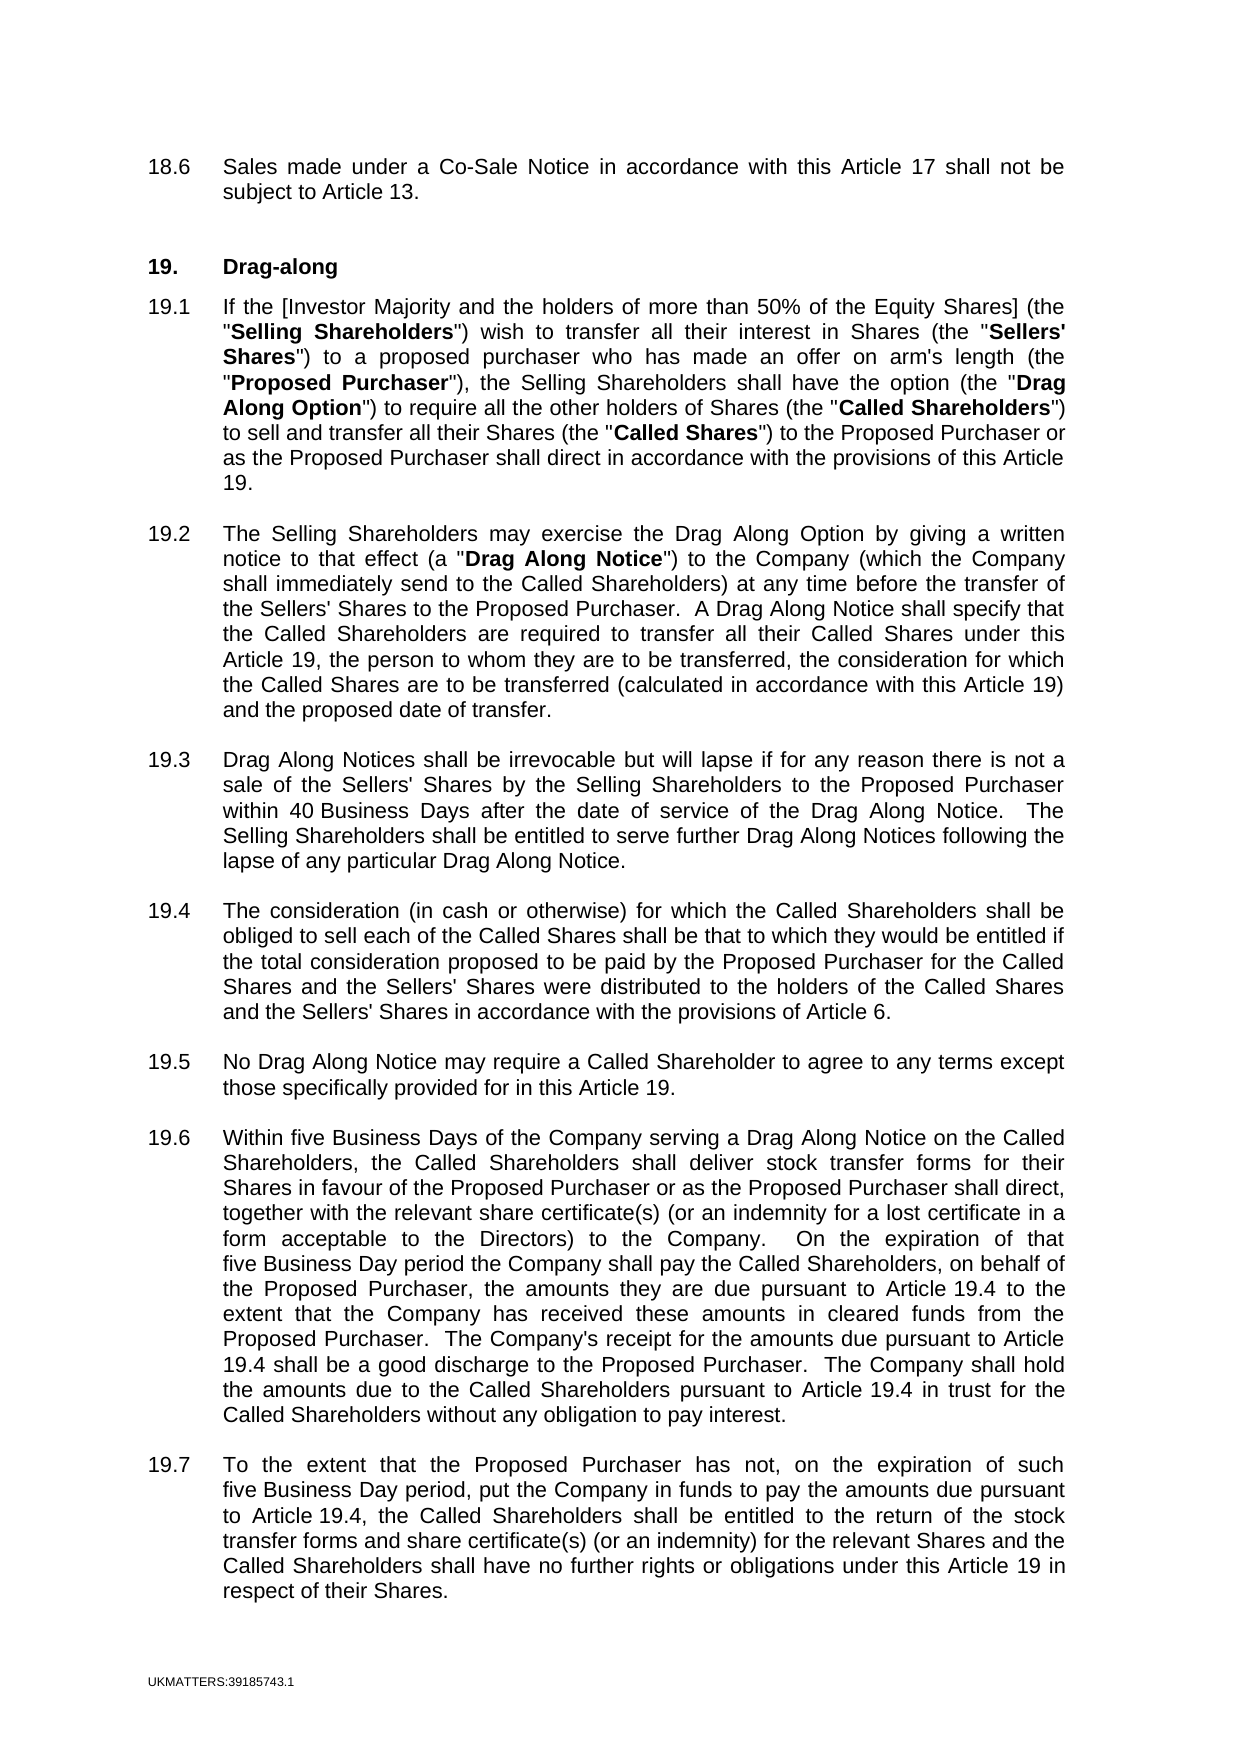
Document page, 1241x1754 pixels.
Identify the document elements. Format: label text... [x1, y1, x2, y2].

text The Selling Shareholders may exercise the Drag Along Option by giving a written notice to that effect (a "Drag Along Notice") to the Company (which the Company shall immediately send to the Called Shareholders) at any time before the transfer of the Sellers' Shares to the Proposed Purchaser. A Drag Along Notice shall specify that the Called Shareholders are required to transfer all their Called Shares under this Article 19, the person to whom they are to be transferred, the consideration for which the Called Shares are to be transferred (calculated in accordance with this Article 19) and the proposed date of transfer. [148, 520, 1066, 722]
text The consideration (in cash or otherwise) for which the Called Shareholders shall be obliged to sell each of the Called Shares shall be that to which they would be entitled if the total consideration proposed to be paid by the Proposed Purchaser for the Called Shares and the Sellers' Shares were distributed to the holders of the Called Shares and the Sellers' Shares in accordance with the provisions of Article 6. [148, 898, 1066, 1024]
subtitle Drag-along [148, 254, 1066, 279]
text Sales made under a Co-Sale Notice in accordance with this Article 17 shall not be subject to Article 13. [148, 153, 1066, 204]
text To the extent that the Proposed Purchaser has not, on the expiration of such five Business Day period, put the Company in funds to pay the amounts due pursuant to Article 19.4, the Called Shareholders shall be entitled to the return of the stock transfer forms and share certificate(s) (or an indemnity) for the relevant Shares and the Called Shareholders shall have no further rights or obligations under this Article 19 in respect of their Shares. [148, 1452, 1066, 1603]
text Within five Business Days of the Company serving a Drag Along Notice on the Called Shareholders, the Called Shareholders shall deliver stock transfer forms for their Shares in favour of the Proposed Purchaser or as the Proposed Purchaser shall direct, together with the relevant share certificate(s) (or an indemnity for a lost certificate in a form acceptable to the Directors) to the Company. On the expiration of that five Business Day period the Company shall pay the Called Shareholders, on behalf of the Proposed Purchaser, the amounts they are due pursuant to Article 19.4 to the extent that the Company has received these amounts in cleared funds from the Proposed Purchaser. The Company's receipt for the amounts due pursuant to Article 19.4 shall be a good discharge to the Proposed Purchaser. The Company shall hold the amounts due to the Called Shareholders pursuant to Article 19.4 in trust for the Called Shareholders without any obligation to pay interest. [148, 1124, 1066, 1427]
text If the [Investor Majority and the holders of more than 50% of the Equity Shares] (the "Selling Shareholders") wish to transfer all their interest in Shares (the "Sellers' Shares") to a proposed purchaser who has made an offer on arm's length (the "Proposed Purchaser"), the Selling Shareholders shall have the option (the "Drag Along Option") to require all the other holders of Shares (the "Called Shareholders") to sell and transfer all their Shares (the "Called Shares") to the Proposed Purchaser or as the Proposed Purchaser shall direct in accordance with the provisions of this Article 19. [148, 294, 1066, 495]
text Drag Along Notices shall be irrevocable but will lapse if for any reason there is not a sale of the Sellers' Shares by the Selling Shareholders to the Proposed Purchaser within 40 Business Days after the date of service of the Drag Along Notice. The Selling Shareholders shall be entitled to serve further Drag Along Notices following the lapse of any particular Drag Along Notice. [148, 747, 1066, 873]
text No Drag Along Notice may require a Called Shareholder to agree to any terms except those specifically provided for in this Article 19. [148, 1049, 1066, 1099]
